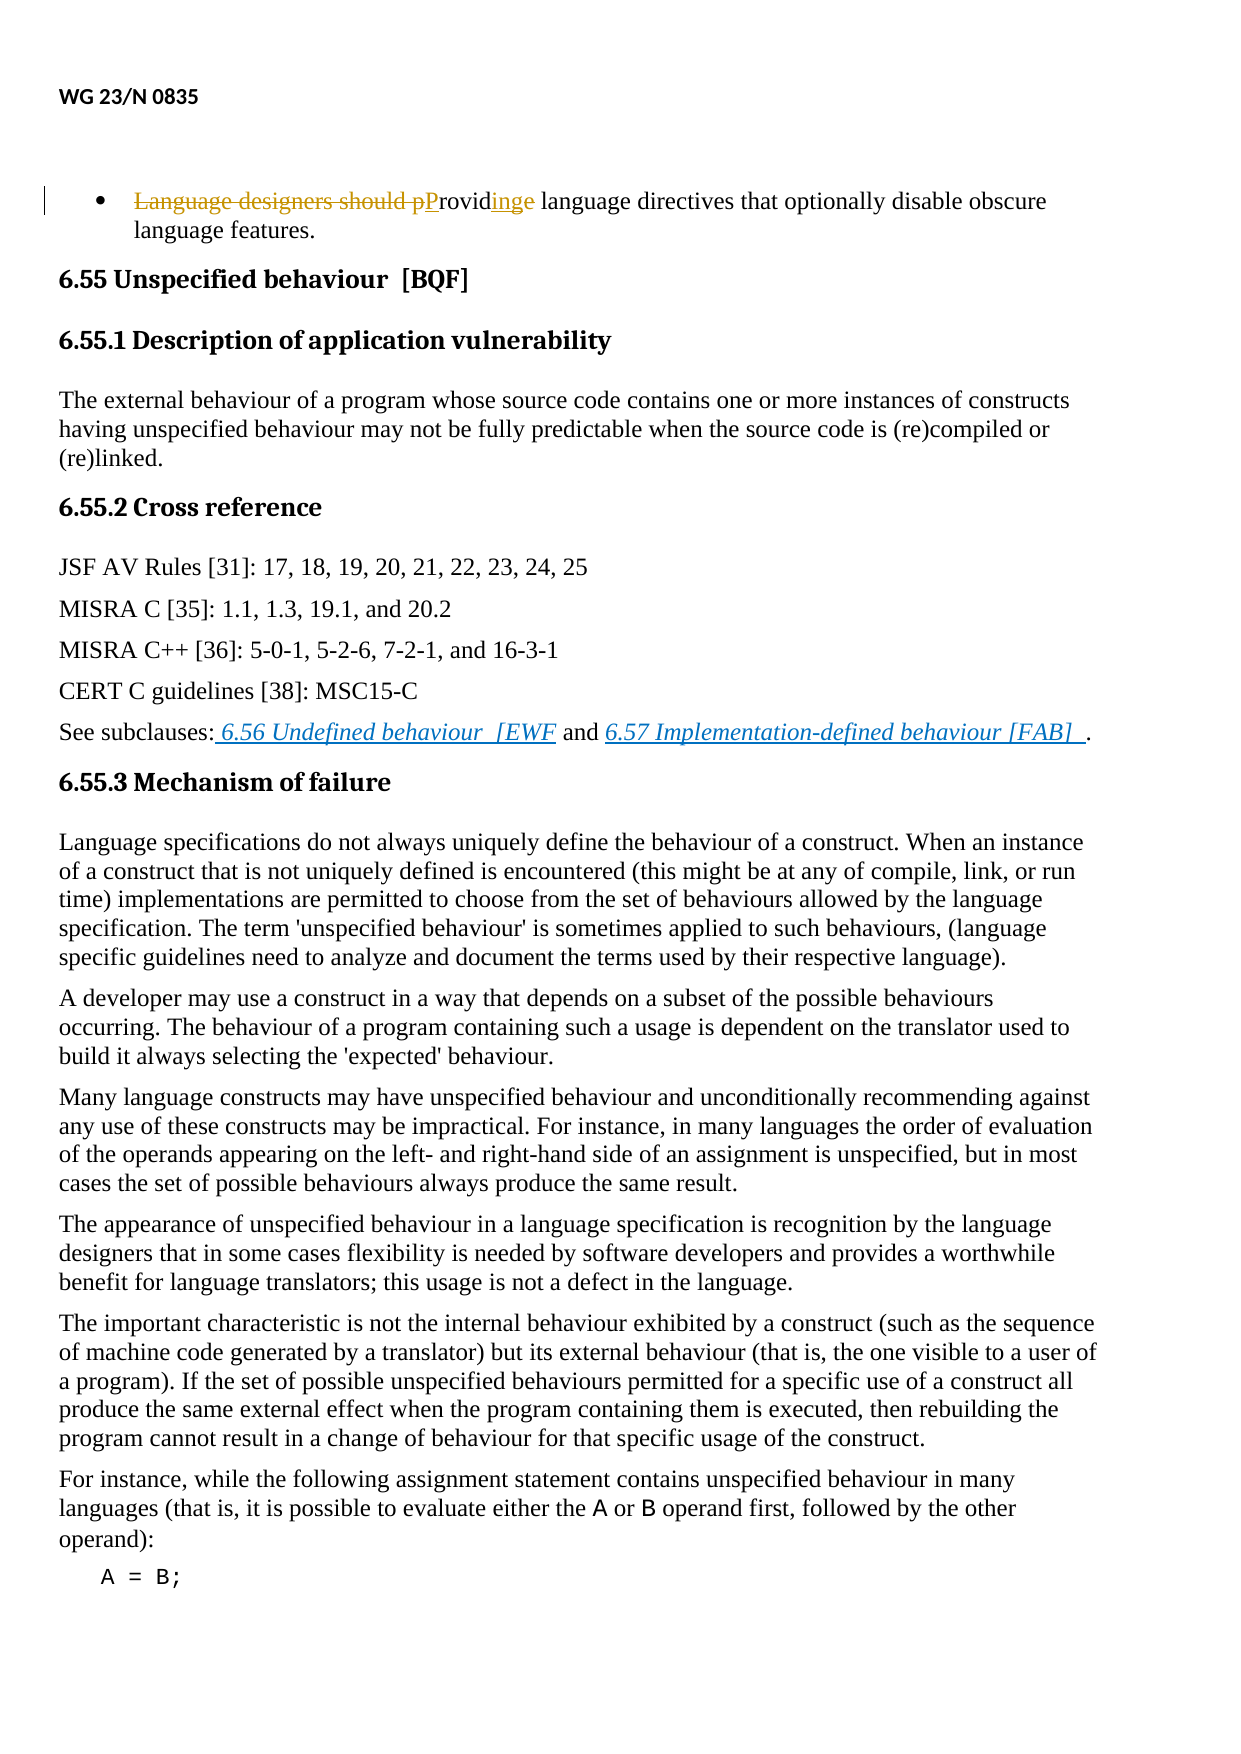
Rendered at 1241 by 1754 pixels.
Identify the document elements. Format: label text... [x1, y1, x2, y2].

subtitle 6.55 Unspecified behaviour [BQF] [58, 264, 1099, 296]
text The external behaviour of a program whose source code contains one or more instances of constructs having unspecified behaviour may not be fully predictable when the source code is (re)compiled or (re)linked. [58, 385, 1099, 471]
text MISRA C [35]: 1.1, 1.3, 19.1, and 20.2 [58, 594, 1099, 622]
list rovid language directives that optionally disable obscure language features. [96, 186, 1099, 243]
text Many language constructs may have unspecified behaviour and unconditionally recommending against any use of these constructs may be impractical. For instance, in many languages the order of evaluation of the operands appearing on the left- and right-hand side of an assignment is unspecified, but in most cases the set of possible behaviours always produce the same result. [58, 1082, 1099, 1197]
text MISRA C++ [36]: 5-0-1, 5-2-6, 7-2-1, and 16-3-1 [58, 635, 1099, 664]
text CERT C guidelines [38]: MSC15-C [58, 676, 1099, 705]
text See subclauses: 6.56 Undefined behaviour [EWF] and 6.57 Implementation-defined behaviour [FAB]. [58, 717, 1099, 746]
text A = B; [101, 1565, 1099, 1591]
text The important characteristic is not the internal behaviour exhibited by a construct (such as the sequence of machine code generated by a translator) but its external behaviour (that is, the one visible to a user of a program). If the set of possible unspecified behaviours permitted for a specific use of a construct all produce the same external effect when the program containing them is executed, then rebuilding the program cannot result in a change of behaviour for that specific usage of the construct. [58, 1308, 1099, 1452]
text The appearance of unspecified behaviour in a language specification is recognition by the language designers that in some cases flexibility is needed by software developers and provides a worthwhile benefit for language translators; this usage is not a defect in the language. [58, 1209, 1099, 1296]
text JSF AV Rules [31]: 17, 18, 19, 20, 21, 22, 23, 24, 25 [58, 552, 1099, 581]
subtitle 6.55.3 Mechanism of failure [58, 767, 1099, 798]
text Language specifications do not always uniquely define the behaviour of a construct. When an instance of a construct that is not uniquely defined is encountered (this might be at any of compile, link, or run time) implementations are permitted to choose from the set of behaviours allowed by the language specification. The term 'unspecified behaviour' is sometimes applied to such behaviours, (language specific guidelines need to analyze and document the terms used by their respective language). [58, 827, 1099, 971]
text A developer may use a construct in a way that depends on a subset of the possible behaviours occurring. The behaviour of a program containing such a usage is dependent on the translator used to build it always selecting the 'expected' behaviour. [58, 983, 1099, 1069]
subtitle 6.55.1 Description of application vulnerability [58, 325, 1099, 356]
text For instance, while the following assignment statement contains unspecified behaviour in many languages (that is, it is possible to evaluate either the A or B operand first, followed by the other operand): [58, 1464, 1099, 1553]
subtitle 6.55.2 Cross reference [58, 492, 1099, 523]
